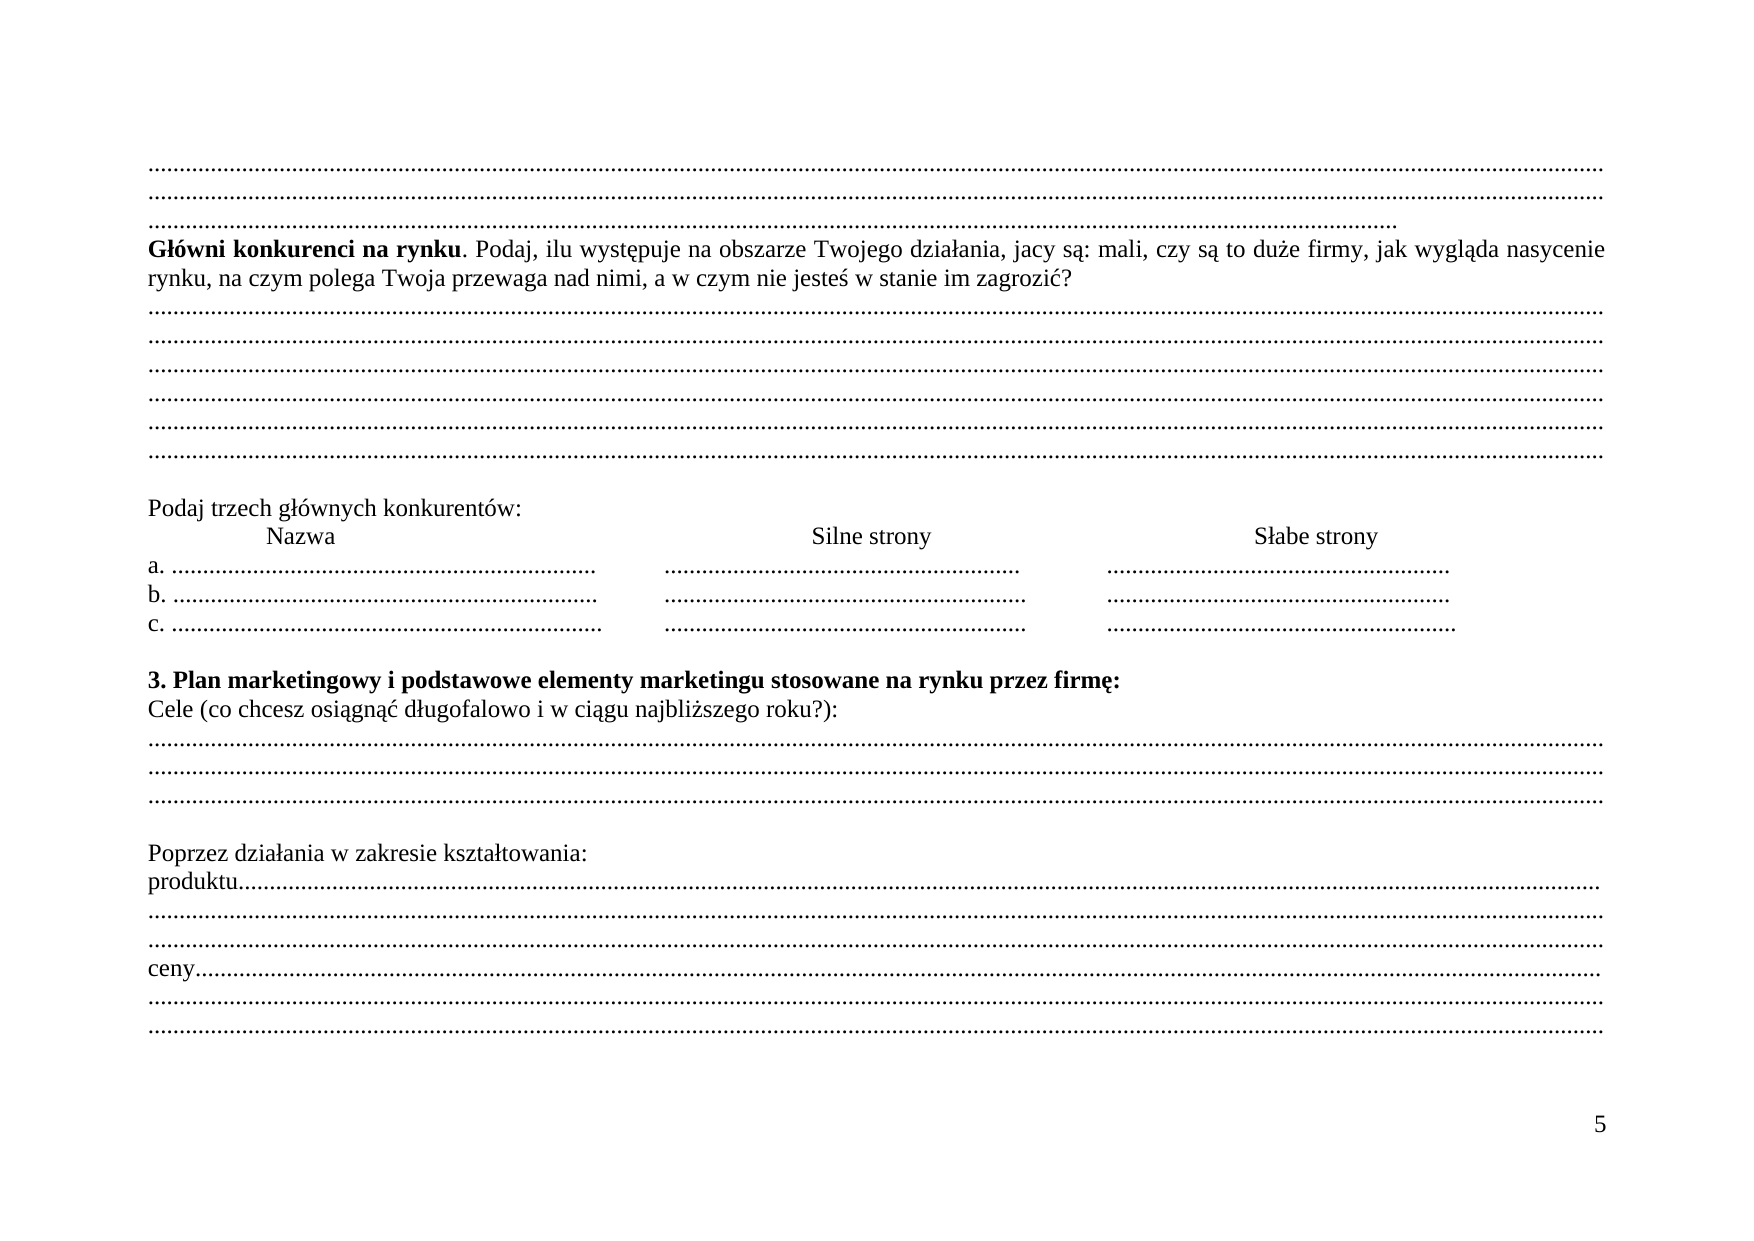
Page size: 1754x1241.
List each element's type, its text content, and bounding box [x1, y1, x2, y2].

text produktu............................................................................................................................................................................................................................................................................................................................................................................................................................................................................................................................................................................................................................................................................................................ [148, 866, 1606, 953]
text 3. Plan marketingowy i podstawowe elementy marketingu stosowane na rynku przez firmę: [148, 665, 1606, 694]
text Poprzez działania w zakresie kształtowania: [148, 838, 1606, 866]
text Podaj trzech głównych konkurentów: [148, 493, 1606, 521]
text Cele (co chcesz osiągnąć długofalowo i w ciągu najbliższego roku?): [148, 694, 1606, 723]
text Główni konkurenci na rynku. Podaj, ilu występuje na obszarze Twojego działania, jacy są: mali, czy są to duże firmy, jak wygląda nasycenie rynku, na czym polega Twoja przewaga nad nimi, a w czym nie jesteś w stanie im zagrozić? [148, 234, 1606, 291]
text ........................................................................................................................................................................................................................................................................................................................................................................................................................................................................................................................................................................................................................................................................................................................... [148, 723, 1606, 809]
text b. .................................................................... .......................................................... ....................................................... [148, 579, 1606, 608]
text ceny................................................................................................................................................................................................................................................................................................................................................................................................................................................................................................................................................................................................................................................................................................................... [148, 953, 1606, 1039]
text Nazwa Silne strony Słabe strony [207, 521, 1606, 550]
text ...................................................................................................................................................................................................................................................................................................................................................................................................................................................................................................................................................................................................................................................................................................................................................................................................................................................................................................................................................................................................................................................................................................................................................................................................................................................................................................................................................................................................................................................... [148, 291, 1606, 464]
text c. ..................................................................... .......................................................... ........................................................ [148, 608, 1606, 636]
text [148, 148, 1606, 234]
text a. .................................................................... ......................................................... ....................................................... [148, 550, 1606, 579]
